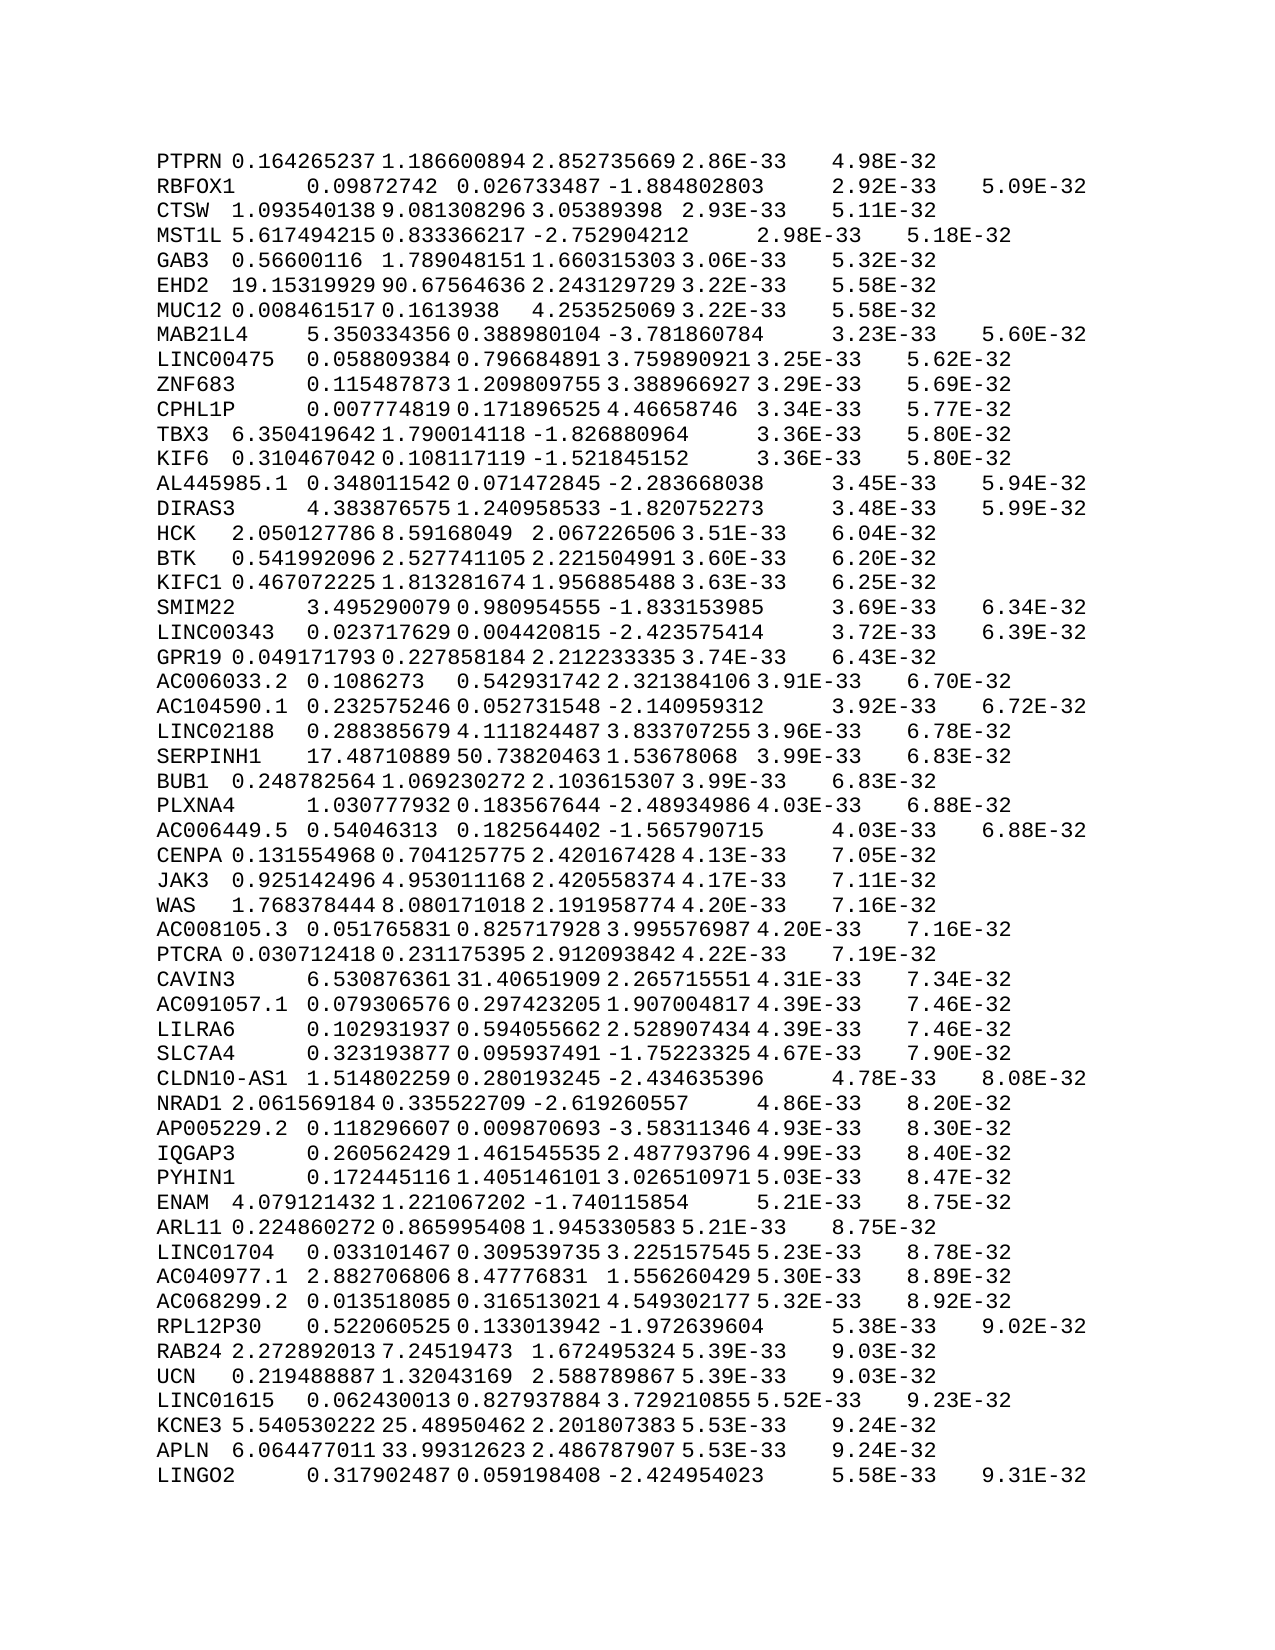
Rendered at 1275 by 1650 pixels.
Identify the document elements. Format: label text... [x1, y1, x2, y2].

text DIRAS3 4.383876575 1.240958533 -1.820752273 3.48E-33 5.99E-32 [156, 497, 1118, 522]
text PTCRA 0.030712418 0.231175395 2.912093842 4.22E-33 7.19E-32 [156, 943, 1118, 968]
text CAVIN3 6.530876361 31.40651909 2.265715551 4.31E-33 7.34E-32 [156, 968, 1118, 993]
text NRAD1 2.061569184 0.335522709 -2.619260557 4.86E-33 8.20E-32 [156, 1092, 1118, 1117]
text PLXNA4 1.030777932 0.183567644 -2.48934986 4.03E-33 6.88E-32 [156, 794, 1118, 819]
text BUB1 0.248782564 1.069230272 2.103615307 3.99E-33 6.83E-32 [156, 770, 1118, 794]
text PYHIN1 0.172445116 1.405146101 3.026510971 5.03E-33 8.47E-32 [156, 1166, 1118, 1191]
text AL445985.1 0.348011542 0.071472845 -2.283668038 3.45E-33 5.94E-32 [156, 472, 1118, 497]
text LINC01615 0.062430013 0.827937884 3.729210855 5.52E-33 9.23E-32 [156, 1389, 1118, 1414]
text AC006449.5 0.54046313 0.182564402 -1.565790715 4.03E-33 6.88E-32 [156, 819, 1118, 844]
text AC104590.1 0.232575246 0.052731548 -2.140959312 3.92E-33 6.72E-32 [156, 695, 1118, 720]
text PTPRN 0.164265237 1.186600894 2.852735669 2.86E-33 4.98E-32 [156, 150, 1118, 175]
text JAK3 0.925142496 4.953011168 2.420558374 4.17E-33 7.11E-32 [156, 869, 1118, 894]
text ARL11 0.224860272 0.865995408 1.945330583 5.21E-33 8.75E-32 [156, 1216, 1118, 1241]
text RPL12P30 0.522060525 0.133013942 -1.972639604 5.38E-33 9.02E-32 [156, 1315, 1118, 1340]
text AC040977.1 2.882706806 8.47776831 1.556260429 5.30E-33 8.89E-32 [156, 1266, 1118, 1290]
text GAB3 0.56600116 1.789048151 1.660315303 3.06E-33 5.32E-32 [156, 249, 1118, 274]
text MST1L 5.617494215 0.833366217 -2.752904212 2.98E-33 5.18E-32 [156, 224, 1118, 249]
text LINC00343 0.023717629 0.004420815 -2.423575414 3.72E-33 6.39E-32 [156, 621, 1118, 646]
text SLC7A4 0.323193877 0.095937491 -1.75223325 4.67E-33 7.90E-32 [156, 1042, 1118, 1067]
text UCN 0.219488887 1.32043169 2.588789867 5.39E-33 9.03E-32 [156, 1365, 1118, 1389]
text KIF6 0.310467042 0.108117119 -1.521845152 3.36E-33 5.80E-32 [156, 447, 1118, 472]
text AC006033.2 0.1086273 0.542931742 2.321384106 3.91E-33 6.70E-32 [156, 671, 1118, 695]
text ZNF683 0.115487873 1.209809755 3.388966927 3.29E-33 5.69E-32 [156, 373, 1118, 398]
text LILRA6 0.102931937 0.594055662 2.528907434 4.39E-33 7.46E-32 [156, 1018, 1118, 1042]
text BTK 0.541992096 2.527741105 2.221504991 3.60E-33 6.20E-32 [156, 547, 1118, 571]
text TBX3 6.350419642 1.790014118 -1.826880964 3.36E-33 5.80E-32 [156, 423, 1118, 447]
text RBFOX1 0.09872742 0.026733487 -1.884802803 2.92E-33 5.09E-32 [156, 175, 1118, 199]
text CLDN10-AS1 1.514802259 0.280193245 -2.434635396 4.78E-33 8.08E-32 [156, 1067, 1118, 1092]
text KCNE3 5.540530222 25.48950462 2.201807383 5.53E-33 9.24E-32 [156, 1414, 1118, 1439]
text LINC01704 0.033101467 0.309539735 3.225157545 5.23E-33 8.78E-32 [156, 1241, 1118, 1266]
text CPHL1P 0.007774819 0.171896525 4.46658746 3.34E-33 5.77E-32 [156, 398, 1118, 423]
text MAB21L4 5.350334356 0.388980104 -3.781860784 3.23E-33 5.60E-32 [156, 323, 1118, 348]
text LINC00475 0.058809384 0.796684891 3.759890921 3.25E-33 5.62E-32 [156, 348, 1118, 373]
text AC068299.2 0.013518085 0.316513021 4.549302177 5.32E-33 8.92E-32 [156, 1290, 1118, 1315]
text WAS 1.768378444 8.080171018 2.191958774 4.20E-33 7.16E-32 [156, 894, 1118, 918]
text EHD2 19.15319929 90.67564636 2.243129729 3.22E-33 5.58E-32 [156, 274, 1118, 299]
text HCK 2.050127786 8.59168049 2.067226506 3.51E-33 6.04E-32 [156, 522, 1118, 547]
text RAB24 2.272892013 7.24519473 1.672495324 5.39E-33 9.03E-32 [156, 1340, 1118, 1365]
text LINC02188 0.288385679 4.111824487 3.833707255 3.96E-33 6.78E-32 [156, 720, 1118, 745]
text AC008105.3 0.051765831 0.825717928 3.995576987 4.20E-33 7.16E-32 [156, 918, 1118, 943]
text MUC12 0.008461517 0.1613938 4.253525069 3.22E-33 5.58E-32 [156, 299, 1118, 323]
text AP005229.2 0.118296607 0.009870693 -3.58311346 4.93E-33 8.30E-32 [156, 1117, 1118, 1142]
text AC091057.1 0.079306576 0.297423205 1.907004817 4.39E-33 7.46E-32 [156, 993, 1118, 1018]
text CTSW 1.093540138 9.081308296 3.05389398 2.93E-33 5.11E-32 [156, 199, 1118, 224]
text CENPA 0.131554968 0.704125775 2.420167428 4.13E-33 7.05E-32 [156, 844, 1118, 869]
text SERPINH1 17.48710889 50.73820463 1.53678068 3.99E-33 6.83E-32 [156, 745, 1118, 770]
text GPR19 0.049171793 0.227858184 2.212233335 3.74E-33 6.43E-32 [156, 646, 1118, 671]
text APLN 6.064477011 33.99312623 2.486787907 5.53E-33 9.24E-32 [156, 1439, 1118, 1464]
text ENAM 4.079121432 1.221067202 -1.740115854 5.21E-33 8.75E-32 [156, 1191, 1118, 1216]
text IQGAP3 0.260562429 1.461545535 2.487793796 4.99E-33 8.40E-32 [156, 1142, 1118, 1166]
text KIFC1 0.467072225 1.813281674 1.956885488 3.63E-33 6.25E-32 [156, 571, 1118, 596]
text LINGO2 0.317902487 0.059198408 -2.424954023 5.58E-33 9.31E-32 [156, 1464, 1118, 1489]
text SMIM22 3.495290079 0.980954555 -1.833153985 3.69E-33 6.34E-32 [156, 596, 1118, 621]
